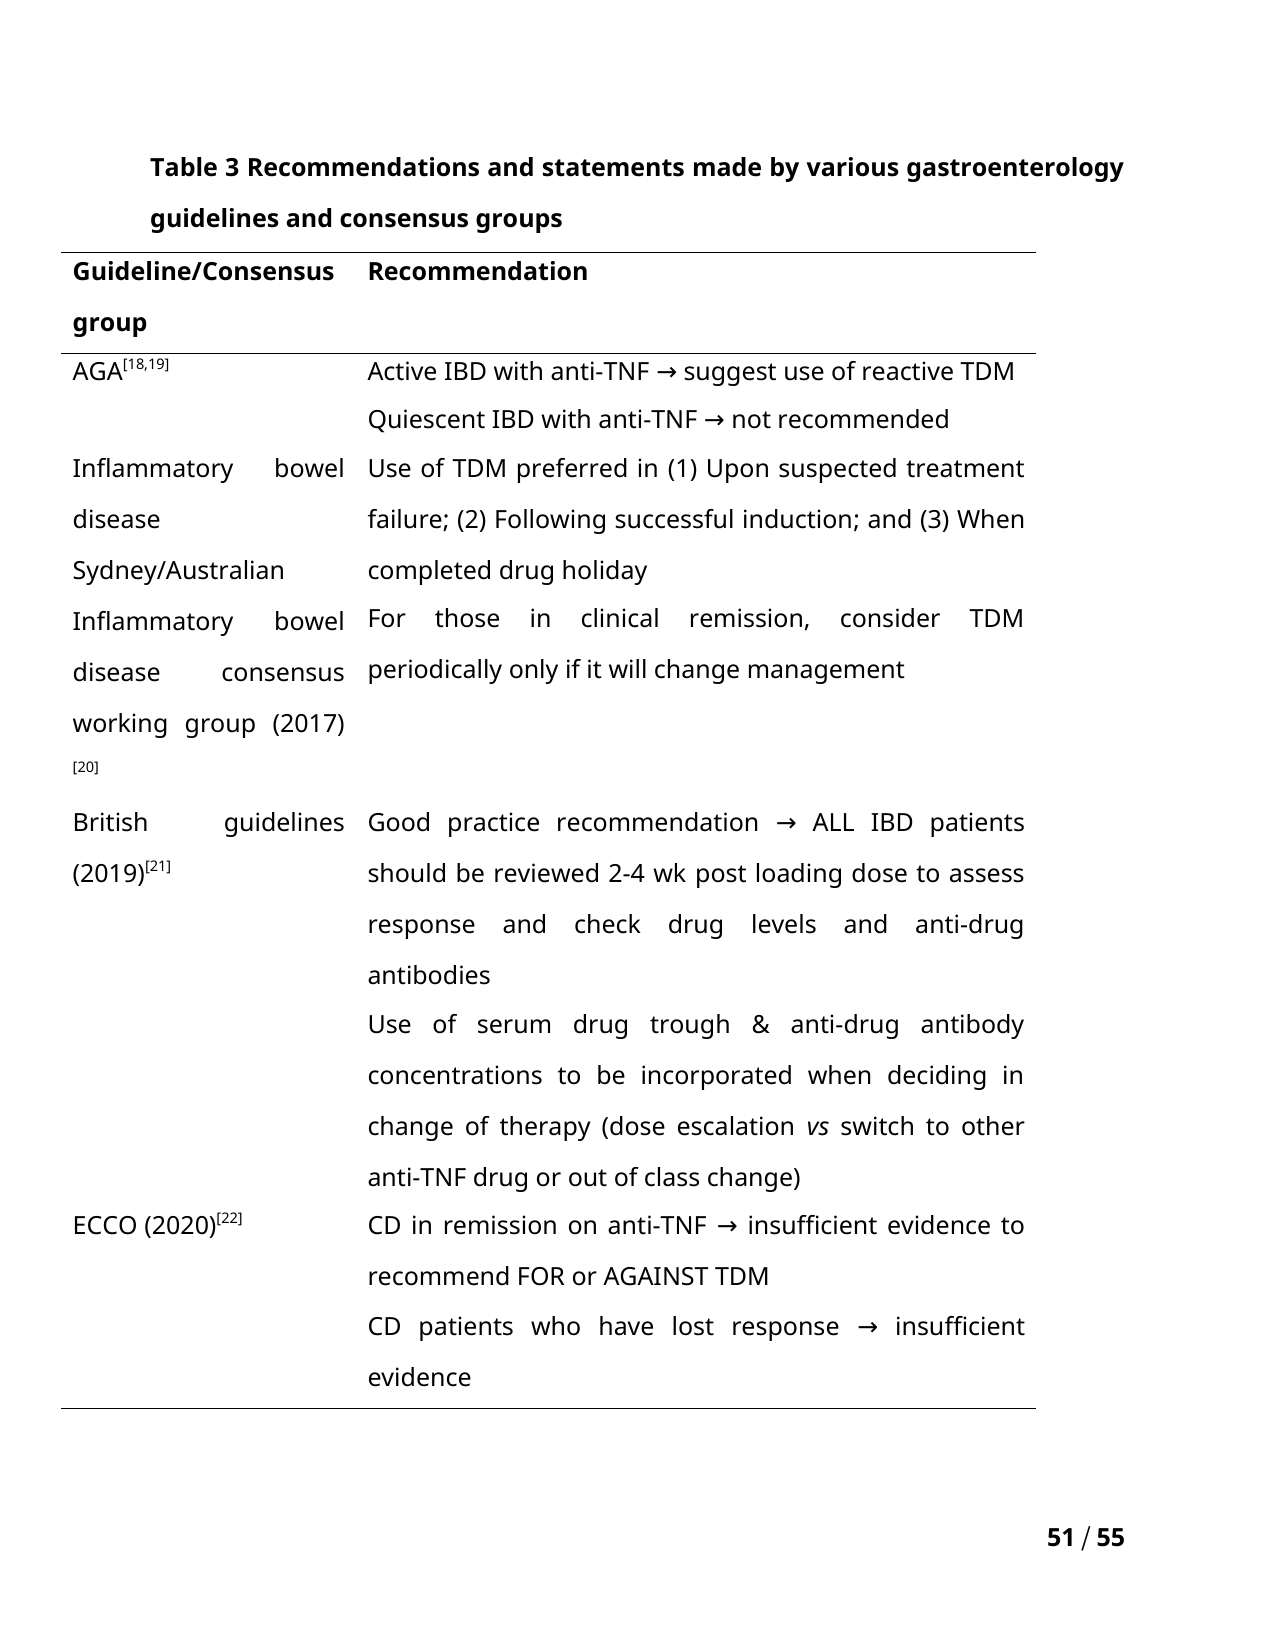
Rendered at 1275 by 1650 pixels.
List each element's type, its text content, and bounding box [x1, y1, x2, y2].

table_cell Active IBD with anti-TNF → suggest use of reactive TDM [356, 354, 1036, 402]
table_cell CD in remission on anti-TNF → insufficient evidence to recommend FOR or AGAINST TDM [356, 1208, 1036, 1307]
table_cell Inflammatory bowel disease Sydney/Australian Inflammatory bowel disease consensus working group (2017)[20] [61, 450, 356, 805]
table_header Recommendation [356, 253, 1036, 352]
table_cell Use of TDM preferred in (1) Upon suspected treatment failure; (2) Following successful induction; and (3) When completed drug holiday [356, 450, 1036, 601]
text Table 3 Recommendations and statements made by various gastroenterology guidelines and consensus groups [150, 150, 1125, 235]
table_cell British guidelines (2019)[21] [61, 805, 356, 1208]
table_cell AGA[18,19] [61, 354, 356, 450]
table_header Guideline/Consensus group [61, 253, 356, 352]
table_cell ECCO (2020)[22] [61, 1208, 356, 1407]
table_cell For those in clinical remission, consider TDM periodically only if it will change management [356, 601, 1036, 805]
table_cell CD patients who have lost response → insufficient evidence [356, 1307, 1036, 1407]
table_cell Quiescent IBD with anti-TNF → not recommended [356, 402, 1036, 450]
table_cell Use of serum drug trough & anti-drug antibody concentrations to be incorporated when deciding in change of therapy (dose escalation vs switch to other anti-TNF drug or out of class change) [356, 1006, 1036, 1208]
table_cell Good practice recommendation → ALL IBD patients should be reviewed 2-4 wk post loading dose to assess response and check drug levels and anti-drug antibodies [356, 805, 1036, 1006]
